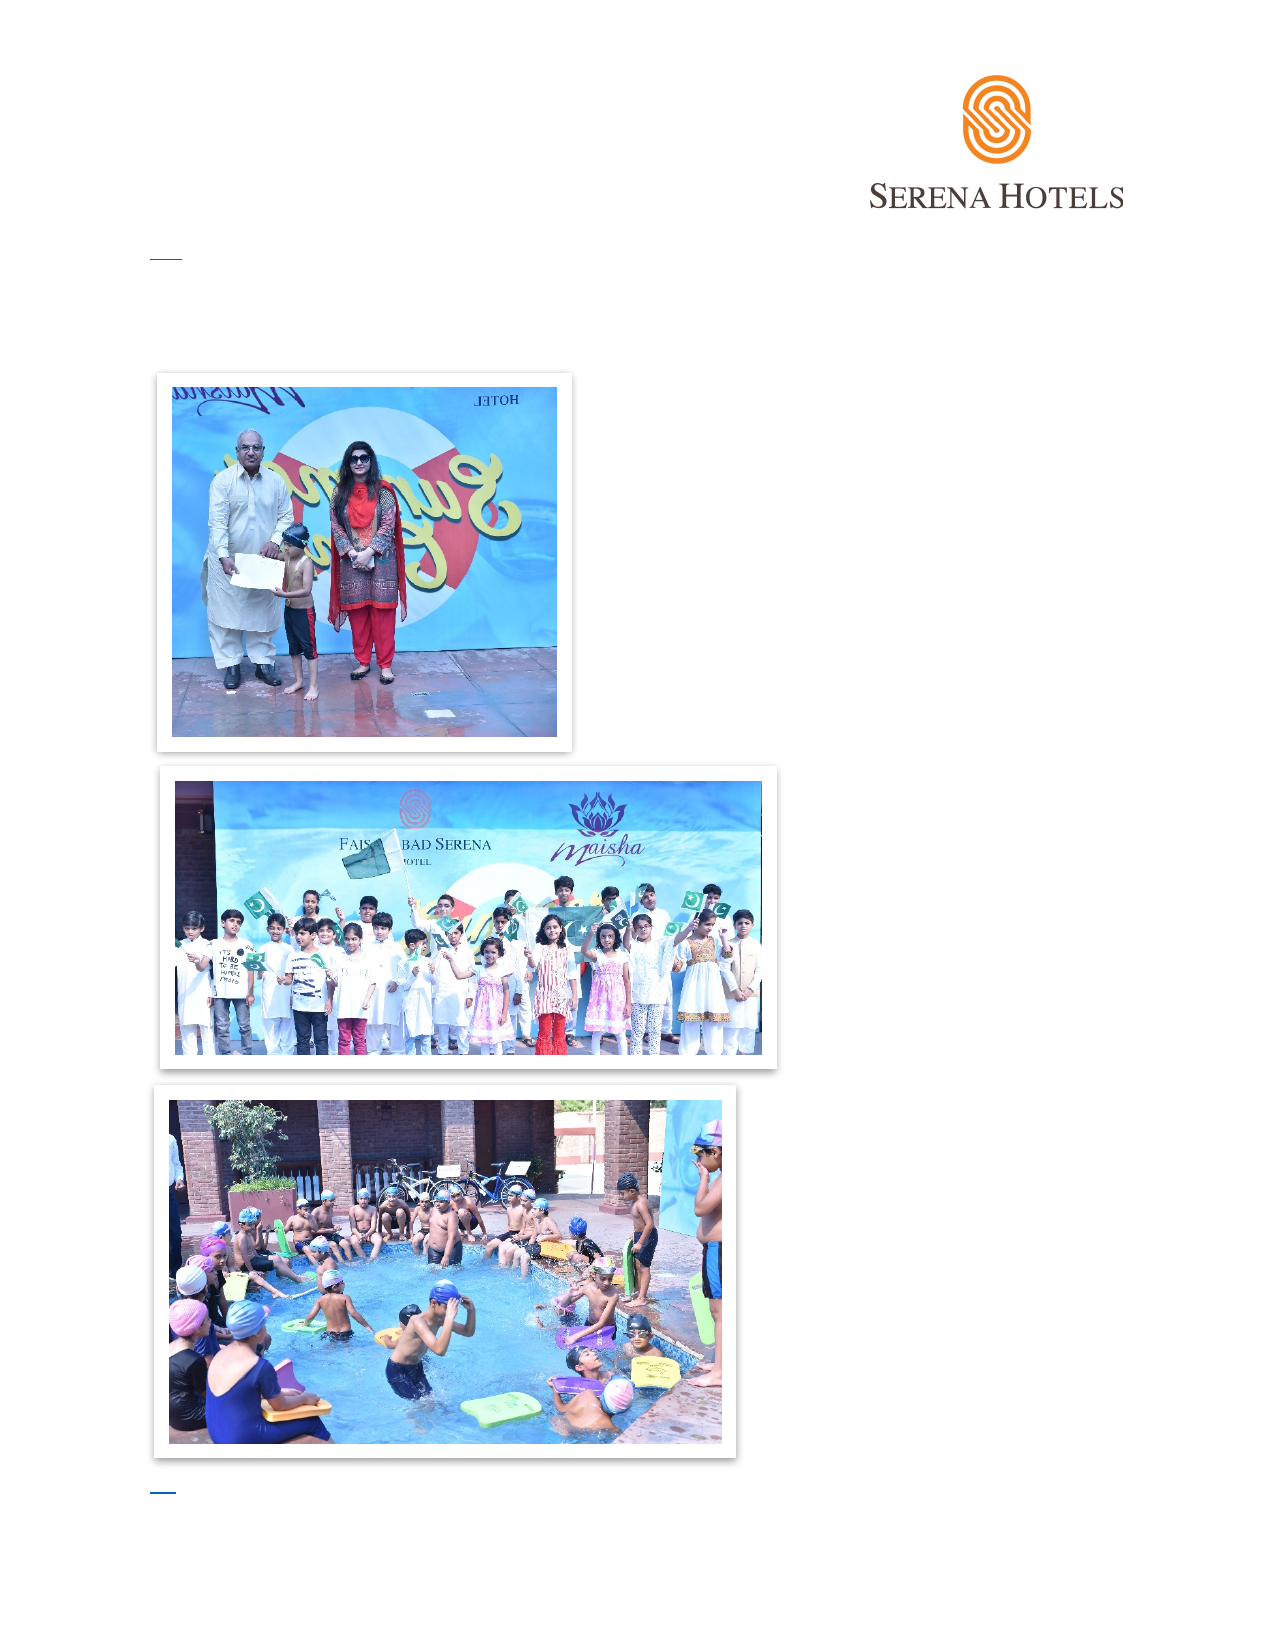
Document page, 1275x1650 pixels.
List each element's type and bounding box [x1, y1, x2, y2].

picture [172, 387, 557, 737]
picture [175, 781, 762, 1055]
picture [869, 75, 1124, 209]
picture [169, 1100, 722, 1444]
